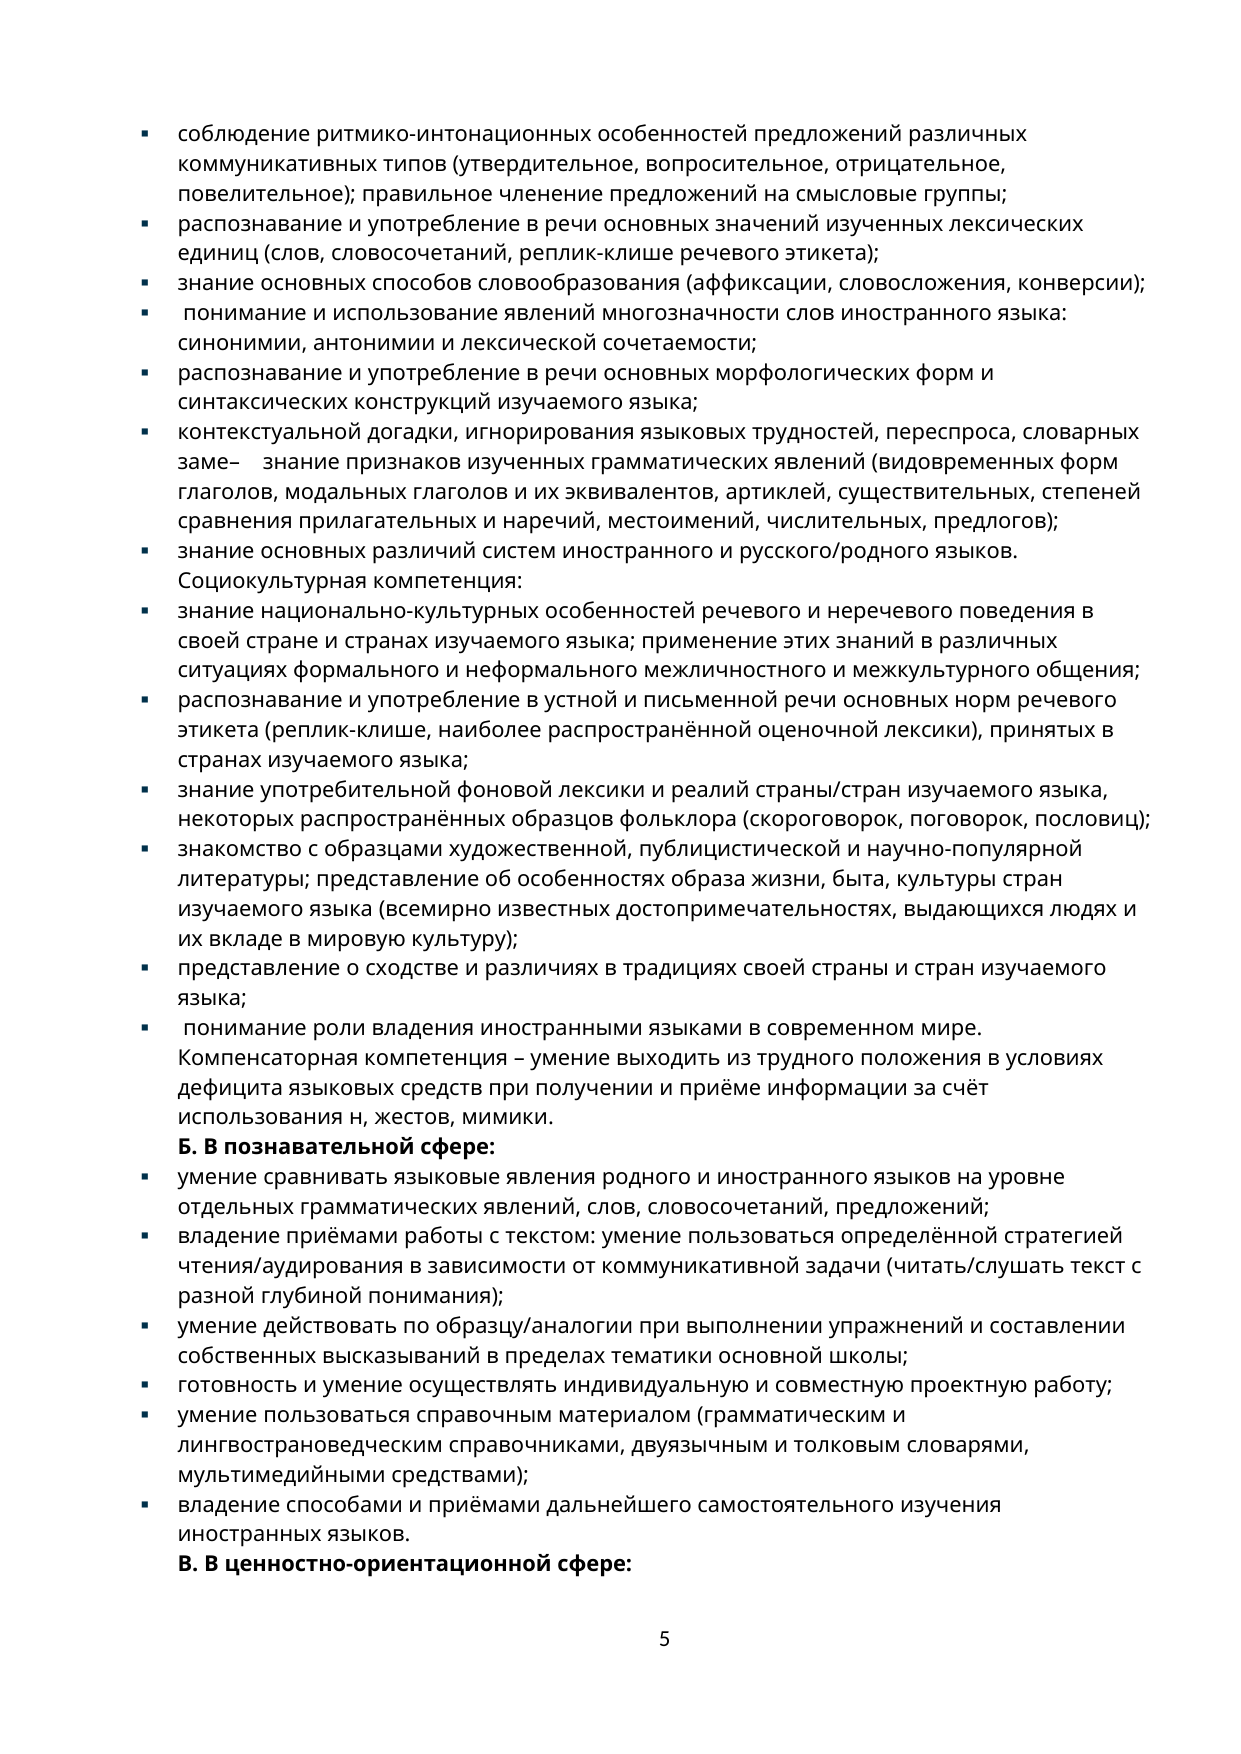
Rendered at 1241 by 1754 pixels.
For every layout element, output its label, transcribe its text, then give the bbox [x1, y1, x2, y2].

text Б. В познавательной сфере: [177, 1131, 1152, 1161]
list понимание роли владения иностранными языками в современном мире. [140, 1012, 1152, 1042]
list знакомство с образцами художественной, публицистической и научно-популярной литературы; представление об особенностях образа жизни, быта, культуры стран изучаемого языка (всемирно известных достопримечательностях, выдающихся людях и их вкладе в мировую культуру); [140, 833, 1152, 952]
list умение пользоваться справочным материалом (грамматическим и лингвострановедческим справочниками, двуязычным и толковым словарями, мультимедийными средствами); [140, 1399, 1152, 1488]
list знание национально-культурных особенностей речевого и неречевого поведения в своей стране и странах изучаемого языка; применение этих знаний в различных ситуациях формального и неформального межличностного и межкультурного общения; [140, 595, 1152, 684]
list представление о сходстве и различиях в традициях своей страны и стран изучаемого языка; [140, 952, 1152, 1012]
text В. В ценностно-ориентационной сфере: [177, 1548, 1152, 1578]
list умение действовать по образцу/аналогии при выполнении упражнений и составлении собственных высказываний в пределах тематики основной школы; [140, 1310, 1152, 1369]
list понимание и использование явлений многозначности слов иностранного языка: синонимии, антонимии и лексической сочетаемости; [140, 297, 1152, 356]
list соблюдение ритмико-интонационных особенностей предложений различных коммуникативных типов (утвердительное, вопросительное, отрицательное, повелительное); правильное членение предложений на смысловые группы; [140, 118, 1152, 207]
text Компенсаторная компетенция – умение выходить из трудного положения в условиях дефицита языковых средств при получении и приёме информации за счёт использования н, жестов, мимики. [177, 1042, 1152, 1131]
list знание основных способов словообразования (аффиксации, словосложения, конверсии); [140, 267, 1152, 297]
list знание употребительной фоновой лексики и реалий страны/стран изучаемого языка, некоторых распространённых образцов фольклора (скороговорок, поговорок, пословиц); [140, 773, 1152, 833]
list распознавание и употребление в речи основных морфологических форм и синтаксических конструкций изучаемого языка; [140, 356, 1152, 416]
list владение способами и приёмами дальнейшего самостоятельного изучения иностранных языков. [140, 1488, 1152, 1548]
list готовность и умение осуществлять индивидуальную и совместную проектную работу; [140, 1369, 1152, 1399]
list контекстуальной догадки, игнорирования языковых трудностей, переспроса, словарных заме– знание признаков изученных грамматических явлений (видовременных форм глаголов, модальных глаголов и их эквивалентов, артиклей, существительных, степеней сравнения прилагательных и наречий, местоимений, числительных, предлогов); [140, 416, 1152, 535]
list распознавание и употребление в речи основных значений изученных лексических единиц (слов, словосочетаний, реплик-клише речевого этикета); [140, 207, 1152, 267]
list умение сравнивать языковые явления родного и иностранного языков на уровне отдельных грамматических явлений, слов, словосочетаний, предложений; [140, 1161, 1152, 1220]
text Социокультурная компетенция: [177, 565, 1152, 595]
list распознавание и употребление в устной и письменной речи основных норм речевого этикета (реплик-клише, наиболее распространённой оценочной лексики), принятых в странах изучаемого языка; [140, 684, 1152, 773]
list владение приёмами работы с текстом: умение пользоваться определённой стратегией чтения/аудирования в зависимости от коммуникативной задачи (читать/слушать текст с разной глубиной понимания); [140, 1220, 1152, 1310]
list знание основных различий систем иностранного и русского/родного языков. [140, 535, 1152, 565]
